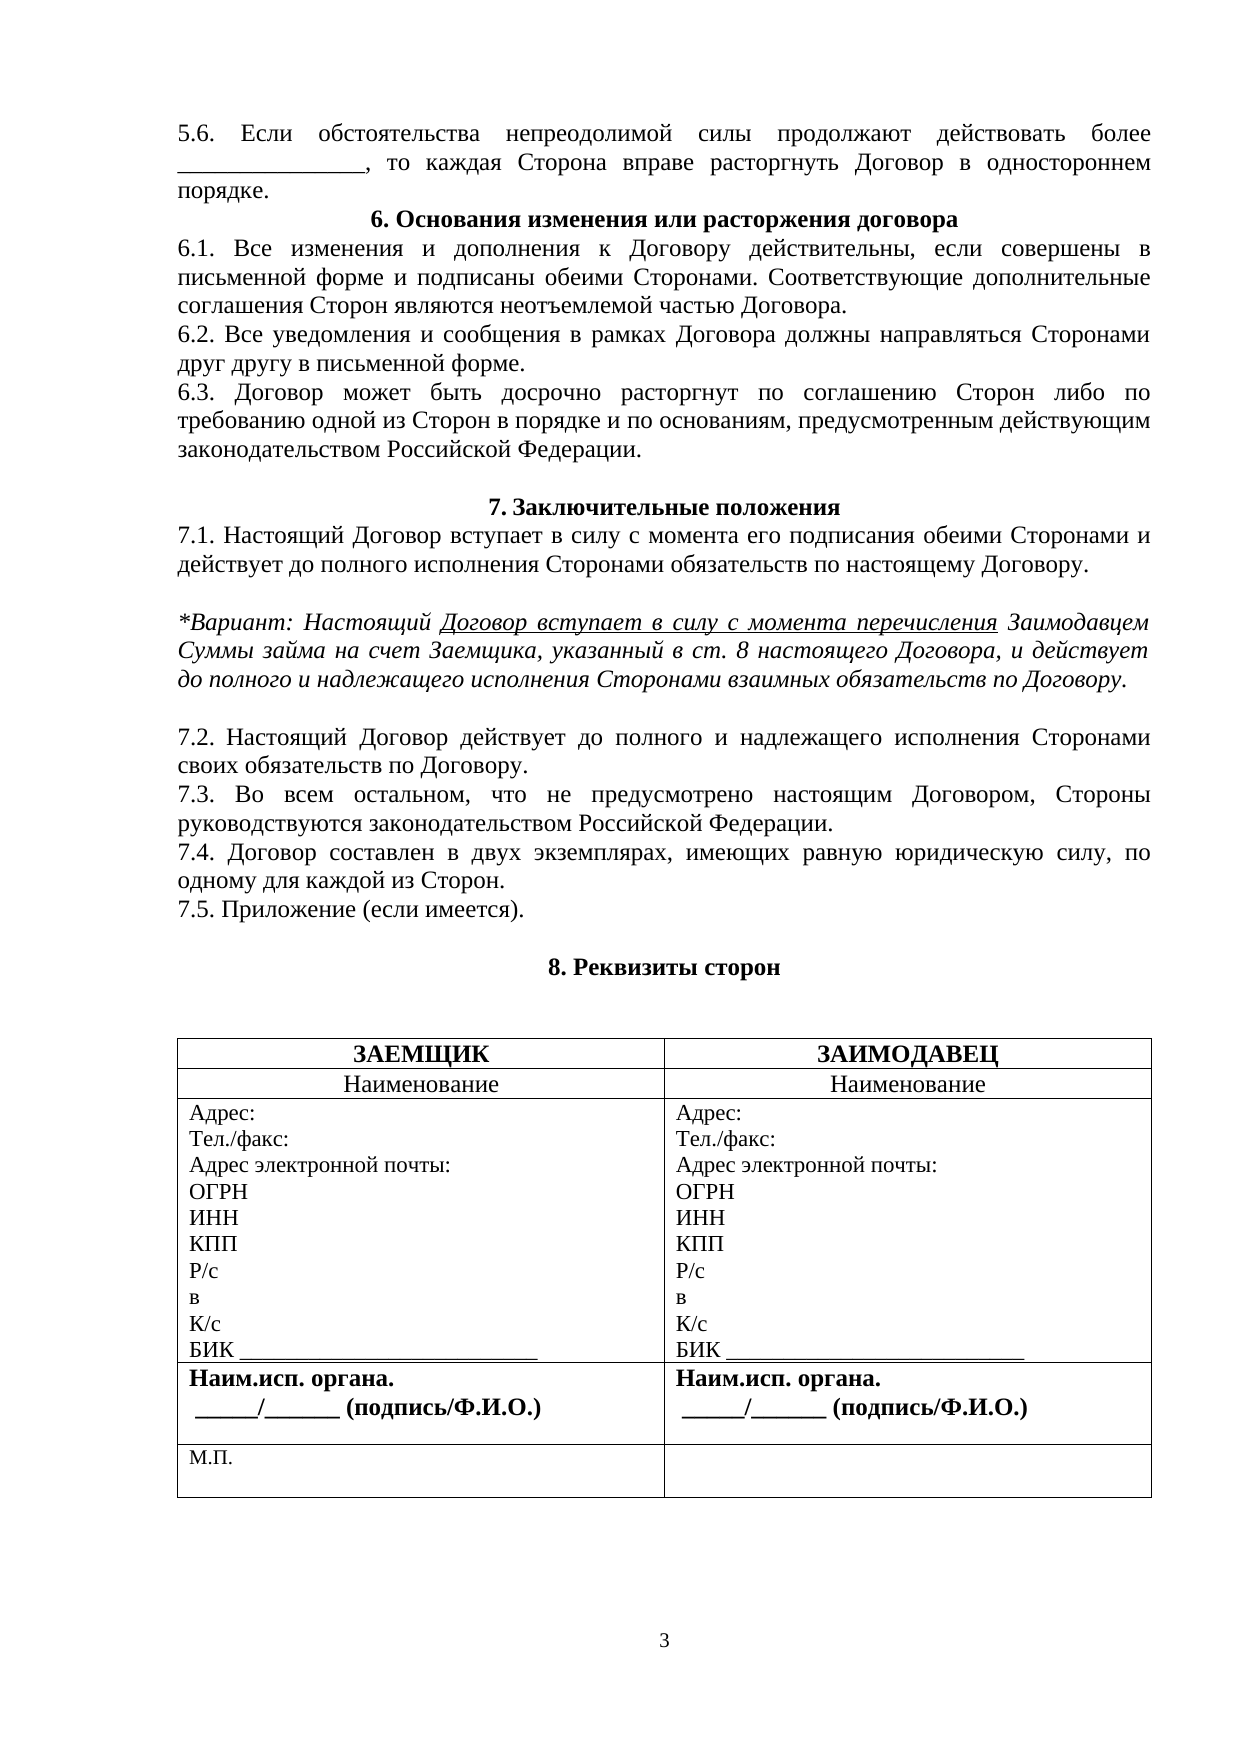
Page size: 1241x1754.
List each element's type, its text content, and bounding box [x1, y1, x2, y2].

table_cell Адрес: Тел./факс: Адрес электронной почты: ОГРН ИНН КПП Р/с в К/с БИК __________________________ [665, 1099, 1151, 1362]
text 7.1. Настоящий Договор вступает в силу с момента его подписания обеими Сторонами и действует до полного исполнения Сторонами обязательств по настоящему Договору. [177, 521, 1152, 578]
table_cell Наименование [178, 1069, 664, 1098]
table_cell Адрес: Тел./факс: Адрес электронной почты: ОГРН ИНН КПП Р/с в К/с БИК __________________________ [178, 1099, 664, 1362]
text 6.3. Договор может быть досрочно расторгнут по соглашению Сторон либо по требованию одной из Сторон в порядке и по основаниям, предусмотренным действующим законодательством Российской Федерации. [177, 377, 1152, 463]
text 8. Реквизиты сторон [177, 952, 1152, 981]
table_cell Наименование [665, 1069, 1151, 1098]
table_cell М.П. [178, 1445, 664, 1497]
text 6.1. Все изменения и дополнения к Договору действительны, если совершены в письменной форме и подписаны обеими Сторонами. Соответствующие дополнительные соглашения Сторон являются неотъемлемой частью Договора. [177, 233, 1152, 319]
text 5.6. Если обстоятельства непреодолимой силы продолжают действовать более _______________, то каждая Сторона вправе расторгнуть Договор в одностороннем порядке. [177, 118, 1152, 204]
text 6. Основания изменения или расторжения договора [177, 204, 1152, 233]
table_header ЗАЕМЩИК [178, 1039, 664, 1068]
text 6.2. Все уведомления и сообщения в рамках Договора должны направляться Сторонами друг другу в письменной форме. [177, 319, 1152, 377]
text 7.3. Во всем остальном, что не предусмотрено настоящим Договором, Стороны руководствуются законодательством Российской Федерации. [177, 779, 1152, 837]
table_cell Наим.исп. органа. _____/______ (подпись/Ф.И.О.) [665, 1363, 1151, 1444]
text 7.4. Договор составлен в двух экземплярах, имеющих равную юридическую силу, по одному для каждой из Сторон. [177, 837, 1152, 894]
text *Вариант: Настоящий Договор вступает в силу с момента перечисления Заимодавцем Суммы займа на счет Заемщика, указанный в ст. 8 настоящего Договора, и действует до полного и надлежащего исполнения Сторонами взаимных обязательств по Договору. [177, 607, 1152, 693]
table_cell [665, 1445, 1151, 1497]
table_cell Наим.исп. органа. _____/______ (подпись/Ф.И.О.) [178, 1363, 664, 1444]
text 7.2. Настоящий Договор действует до полного и надлежащего исполнения Сторонами своих обязательств по Договору. [177, 722, 1152, 779]
text 7. Заключительные положения [177, 492, 1152, 521]
table_header ЗАИМОДАВЕЦ [665, 1039, 1151, 1068]
text 7.5. Приложение (если имеется). [177, 894, 1152, 923]
